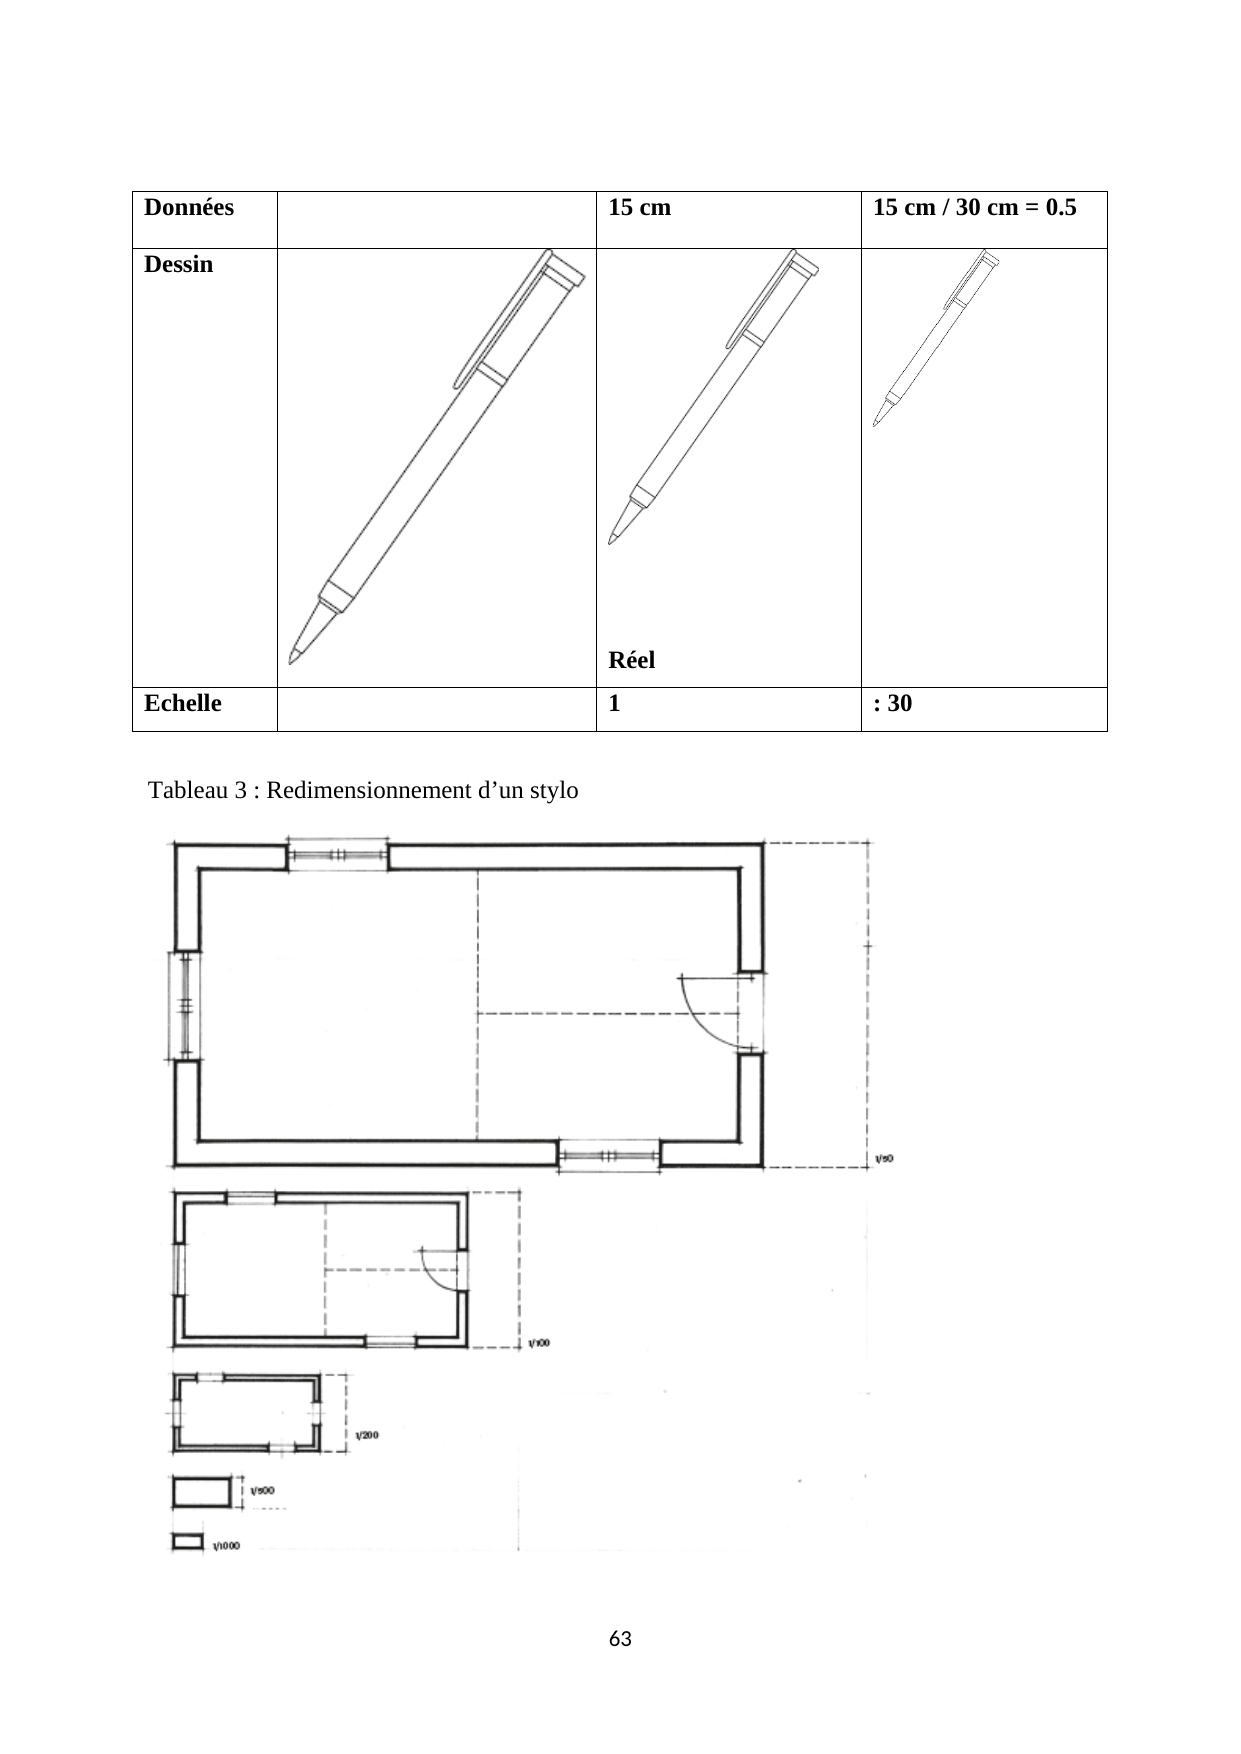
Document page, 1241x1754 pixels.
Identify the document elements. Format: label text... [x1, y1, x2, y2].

table_cell [278, 249, 596, 687]
table_cell : 30 [862, 688, 1107, 731]
table_cell Réel [597, 249, 861, 687]
table_cell [278, 688, 596, 731]
picture [288, 249, 586, 665]
text Tableau 3 : Redimensionnement d’un stylo [148, 775, 1093, 804]
table_header 15 cm / 30 cm = 0.5 [862, 192, 1107, 248]
picture [872, 249, 1000, 427]
picture [608, 249, 819, 545]
table_cell Echelle [133, 688, 277, 731]
table_cell 1 [597, 688, 861, 731]
table_header Données [133, 192, 277, 248]
table_cell Dessin [133, 249, 277, 687]
table_header [278, 192, 596, 248]
table_cell [862, 249, 1107, 687]
table_header 15 cm [597, 192, 861, 248]
